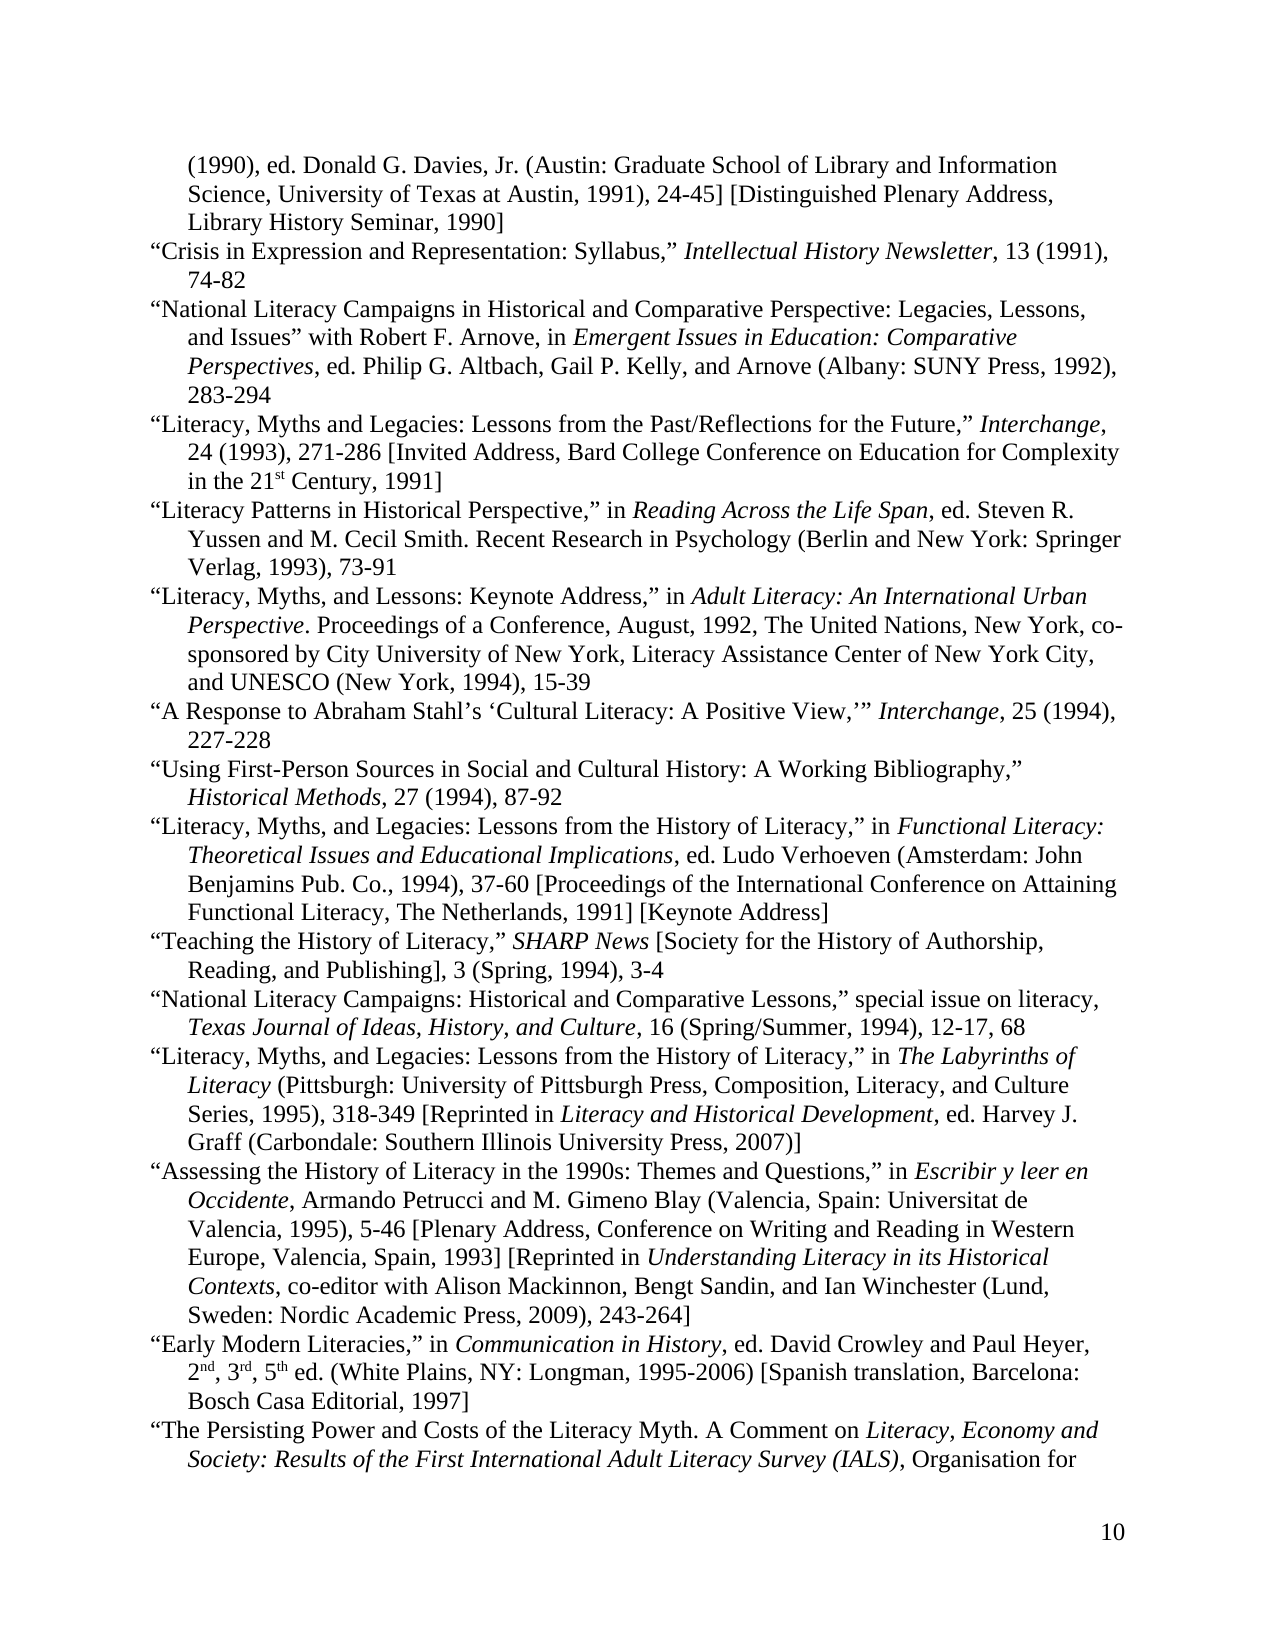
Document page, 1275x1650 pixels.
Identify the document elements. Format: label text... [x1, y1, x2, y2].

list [150, 150, 1125, 236]
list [150, 1415, 1125, 1472]
list “Literacy, Myths and Legacies: Lessons from the Past/Reflections for the Future,” Interchange, 24 (1993), 271-286 [Invited Address, Bard College Conference on Education for Complexity in the 21st Century, 1991] [150, 409, 1125, 495]
list “National Literacy Campaigns in Historical and Comparative Perspective: Legacies, Lessons, and Issues” with Robert F. Arnove, in Emergent Issues in Education: Comparative Perspectives, ed. Philip G. Altbach, Gail P. Kelly, and Arnove (Albany: SUNY Press, 1992), 283-294 [150, 294, 1125, 409]
list “Literacy Patterns in Historical Perspective,” in Reading Across the Life Span, ed. Steven R. Yussen and M. Cecil Smith. Recent Research in Psychology (Berlin and New York: Springer Verlag, 1993), 73-91 [150, 495, 1125, 581]
list “Assessing the History of Literacy in the 1990s: Themes and Questions,” in Escribir y leer en Occidente, Armando Petrucci and M. Gimeno Blay (Valencia, Spain: Universitat de Valencia, 1995), 5-46 [Plenary Address, Conference on Writing and Reading in Western Europe, Valencia, Spain, 1993] [Reprinted in Understanding Literacy in its Historical Contexts, co-editor with Alison Mackinnon, Bengt Sandin, and Ian Winchester (Lund, Sweden: Nordic Academic Press, 2009), 243-264] [150, 1156, 1125, 1329]
list “Literacy, Myths, and Lessons: Keynote Address,” in Adult Literacy: An International Urban Perspective. Proceedings of a Conference, August, 1992, The United Nations, New York, co-sponsored by City University of New York, Literacy Assistance Center of New York City, and UNESCO (New York, 1994), 15-39 [150, 581, 1125, 696]
list “National Literacy Campaigns: Historical and Comparative Lessons,” special issue on literacy, Texas Journal of Ideas, History, and Culture, 16 (Spring/Summer, 1994), 12-17, 68 [150, 984, 1125, 1041]
list “Early Modern Literacies,” in Communication in History, ed. David Crowley and Paul Heyer, 2nd, 3rd, 5th ed. (White Plains, NY: Longman, 1995-2006) [Spanish translation, Barcelona: Bosch Casa Editorial, 1997] [150, 1329, 1125, 1415]
list “Literacy, Myths, and Legacies: Lessons from the History of Literacy,” in The Labyrinths of Literacy (Pittsburgh: University of Pittsburgh Press, Composition, Literacy, and Culture Series, 1995), 318-349 [Reprinted in Literacy and Historical Development, ed. Harvey J. Graff (Carbondale: Southern Illinois University Press, 2007)] [150, 1041, 1125, 1156]
list “Teaching the History of Literacy,” SHARP News [Society for the History of Authorship, Reading, and Publishing], 3 (Spring, 1994), 3-4 [150, 926, 1125, 984]
list “Using First-Person Sources in Social and Cultural History: A Working Bibliography,” Historical Methods, 27 (1994), 87-92 [150, 754, 1125, 811]
list “Literacy, Myths, and Legacies: Lessons from the History of Literacy,” in Functional Literacy: Theoretical Issues and Educational Implications, ed. Ludo Verhoeven (Amsterdam: John Benjamins Pub. Co., 1994), 37-60 [Proceedings of the International Conference on Attaining Functional Literacy, The Netherlands, 1991] [Keynote Address] [150, 811, 1125, 926]
list “Crisis in Expression and Representation: Syllabus,” Intellectual History Newsletter, 13 (1991), 74-82 [150, 236, 1125, 294]
list “A Response to Abraham Stahl’s ‘Cultural Literacy: A Positive View,’” Interchange, 25 (1994), 227-228 [150, 696, 1125, 754]
